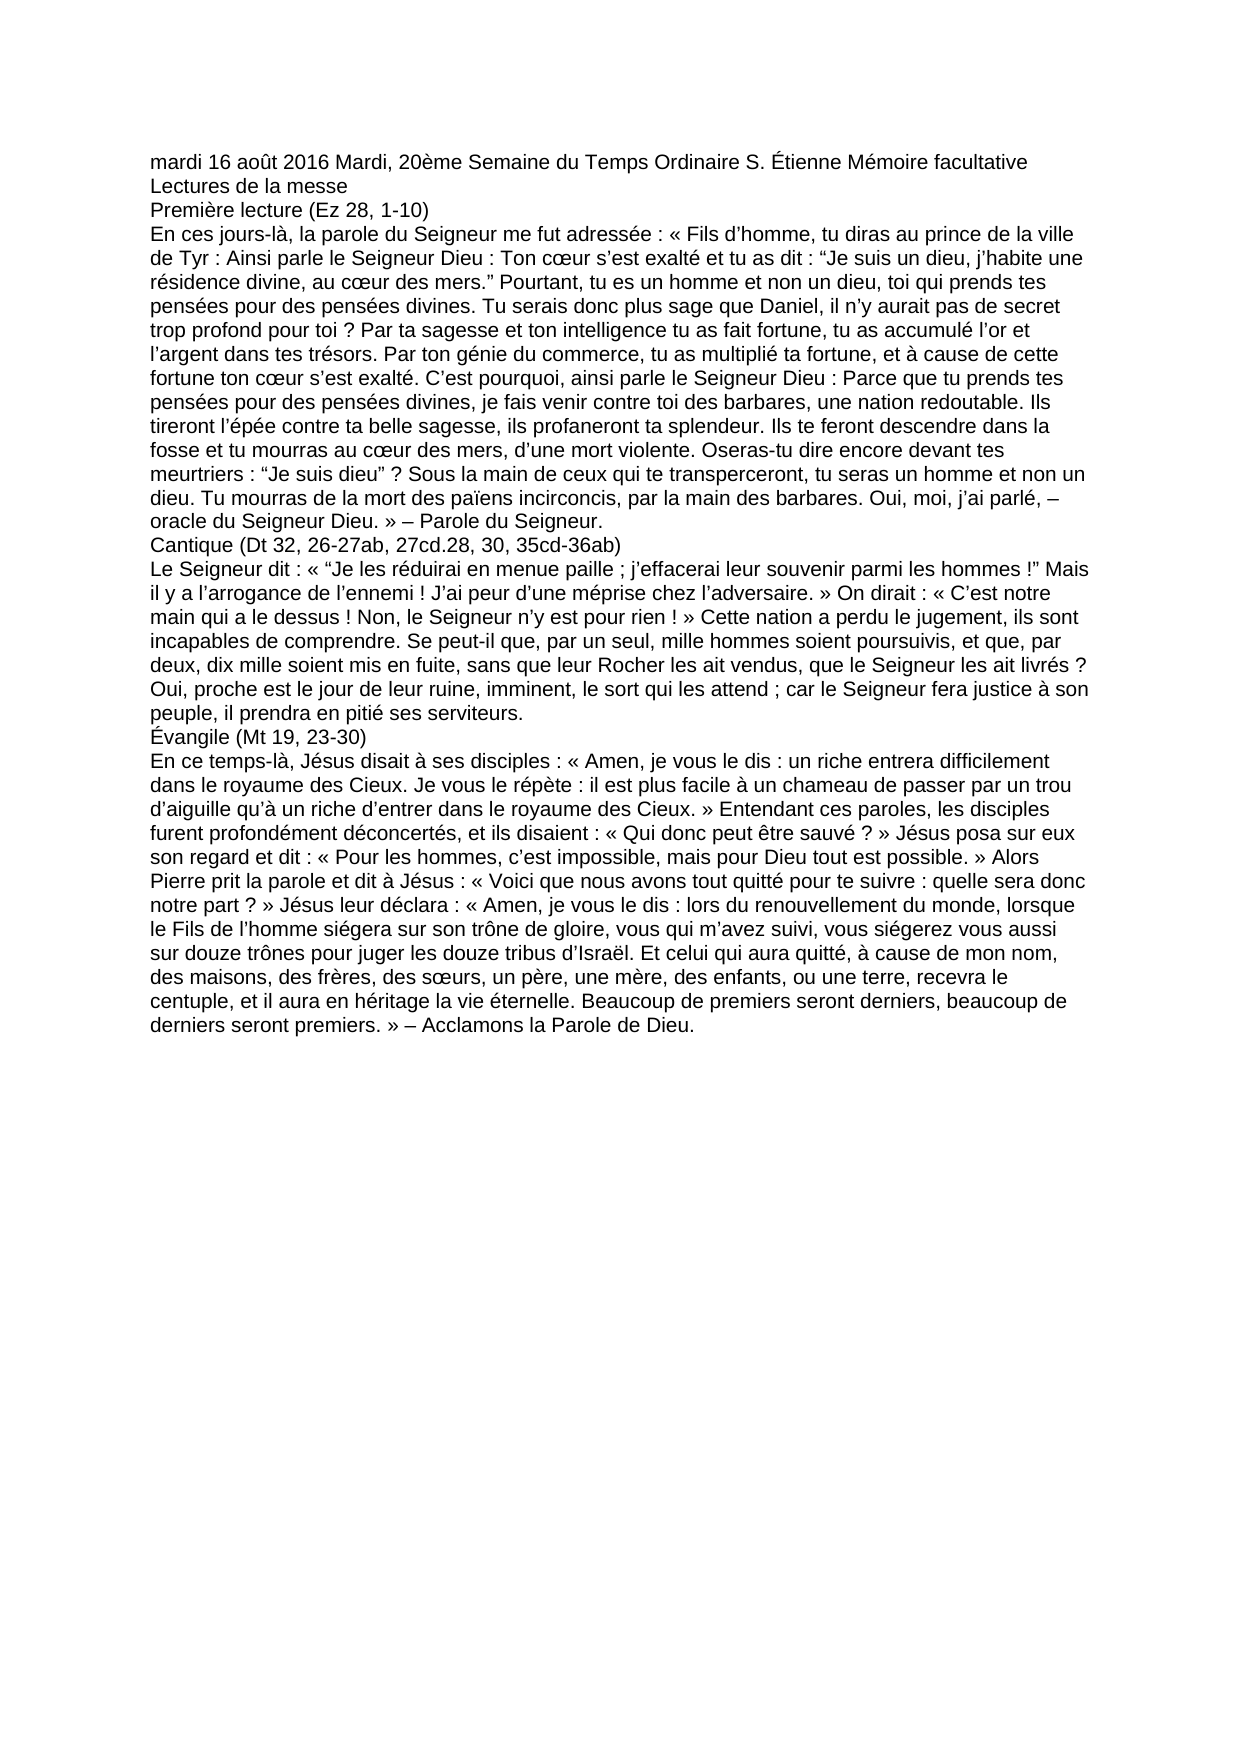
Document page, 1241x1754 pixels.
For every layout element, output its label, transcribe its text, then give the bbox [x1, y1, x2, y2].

text En ces jours-là, la parole du Seigneur me fut adressée : « Fils d’homme, tu diras au prince de la ville de Tyr : Ainsi parle le Seigneur Dieu : Ton cœur s’est exalté et tu as dit : “Je suis un dieu, j’habite une résidence divine, au cœur des mers.” Pourtant, tu es un homme et non un dieu, toi qui prends tes pensées pour des pensées divines. Tu serais donc plus sage que Daniel, il n’y aurait pas de secret trop profond pour toi ? Par ta sagesse et ton intelligence tu as fait fortune, tu as accumulé l’or et l’argent dans tes trésors. Par ton génie du commerce, tu as multiplié ta fortune, et à cause de cette fortune ton cœur s’est exalté. C’est pourquoi, ainsi parle le Seigneur Dieu : Parce que tu prends tes pensées pour des pensées divines, je fais venir contre toi des barbares, une nation redoutable. Ils tireront l’épée contre ta belle sagesse, ils profaneront ta splendeur. Ils te feront descendre dans la fosse et tu mourras au cœur des mers, d’une mort violente. Oseras-tu dire encore devant tes meurtriers : “Je suis dieu” ? Sous la main de ceux qui te transperceront, tu seras un homme et non un dieu. Tu mourras de la mort des païens incirconcis, par la main des barbares. Oui, moi, j’ai parlé, – oracle du Seigneur Dieu. » – Parole du Seigneur. [150, 222, 1090, 533]
text Le Seigneur dit : « “Je les réduirai en menue paille ; j’effacerai leur souvenir parmi les hommes !” Mais il y a l’arrogance de l’ennemi ! J’ai peur d’une méprise chez l’adversaire. » On dirait : « C’est notre main qui a le dessus ! Non, le Seigneur n’y est pour rien ! » Cette nation a perdu le jugement, ils sont incapables de comprendre. Se peut-il que, par un seul, mille hommes soient poursuivis, et que, par deux, dix mille soient mis en fuite, sans que leur Rocher les ait vendus, que le Seigneur les ait livrés ? Oui, proche est le jour de leur ruine, imminent, le sort qui les attend ; car le Seigneur fera justice à son peuple, il prendra en pitié ses serviteurs. [150, 557, 1090, 725]
text En ce temps-là, Jésus disait à ses disciples : « Amen, je vous le dis : un riche entrera difficilement dans le royaume des Cieux. Je vous le répète : il est plus facile à un chameau de passer par un trou d’aiguille qu’à un riche d’entrer dans le royaume des Cieux. » Entendant ces paroles, les disciples furent profondément déconcertés, et ils disaient : « Qui donc peut être sauvé ? » Jésus posa sur eux son regard et dit : « Pour les hommes, c’est impossible, mais pour Dieu tout est possible. » Alors Pierre prit la parole et dit à Jésus : « Voici que nous avons tout quitté pour te suivre : quelle sera donc notre part ? » Jésus leur déclara : « Amen, je vous le dis : lors du renouvellement du monde, lorsque le Fils de l’homme siégera sur son trône de gloire, vous qui m’avez suivi, vous siégerez vous aussi sur douze trônes pour juger les douze tribus d’Israël. Et celui qui aura quitté, à cause de mon nom, des maisons, des frères, des sœurs, un père, une mère, des enfants, ou une terre, recevra le centuple, et il aura en héritage la vie éternelle. Beaucoup de premiers seront derniers, beaucoup de derniers seront premiers. » – Acclamons la Parole de Dieu. [150, 749, 1090, 1036]
